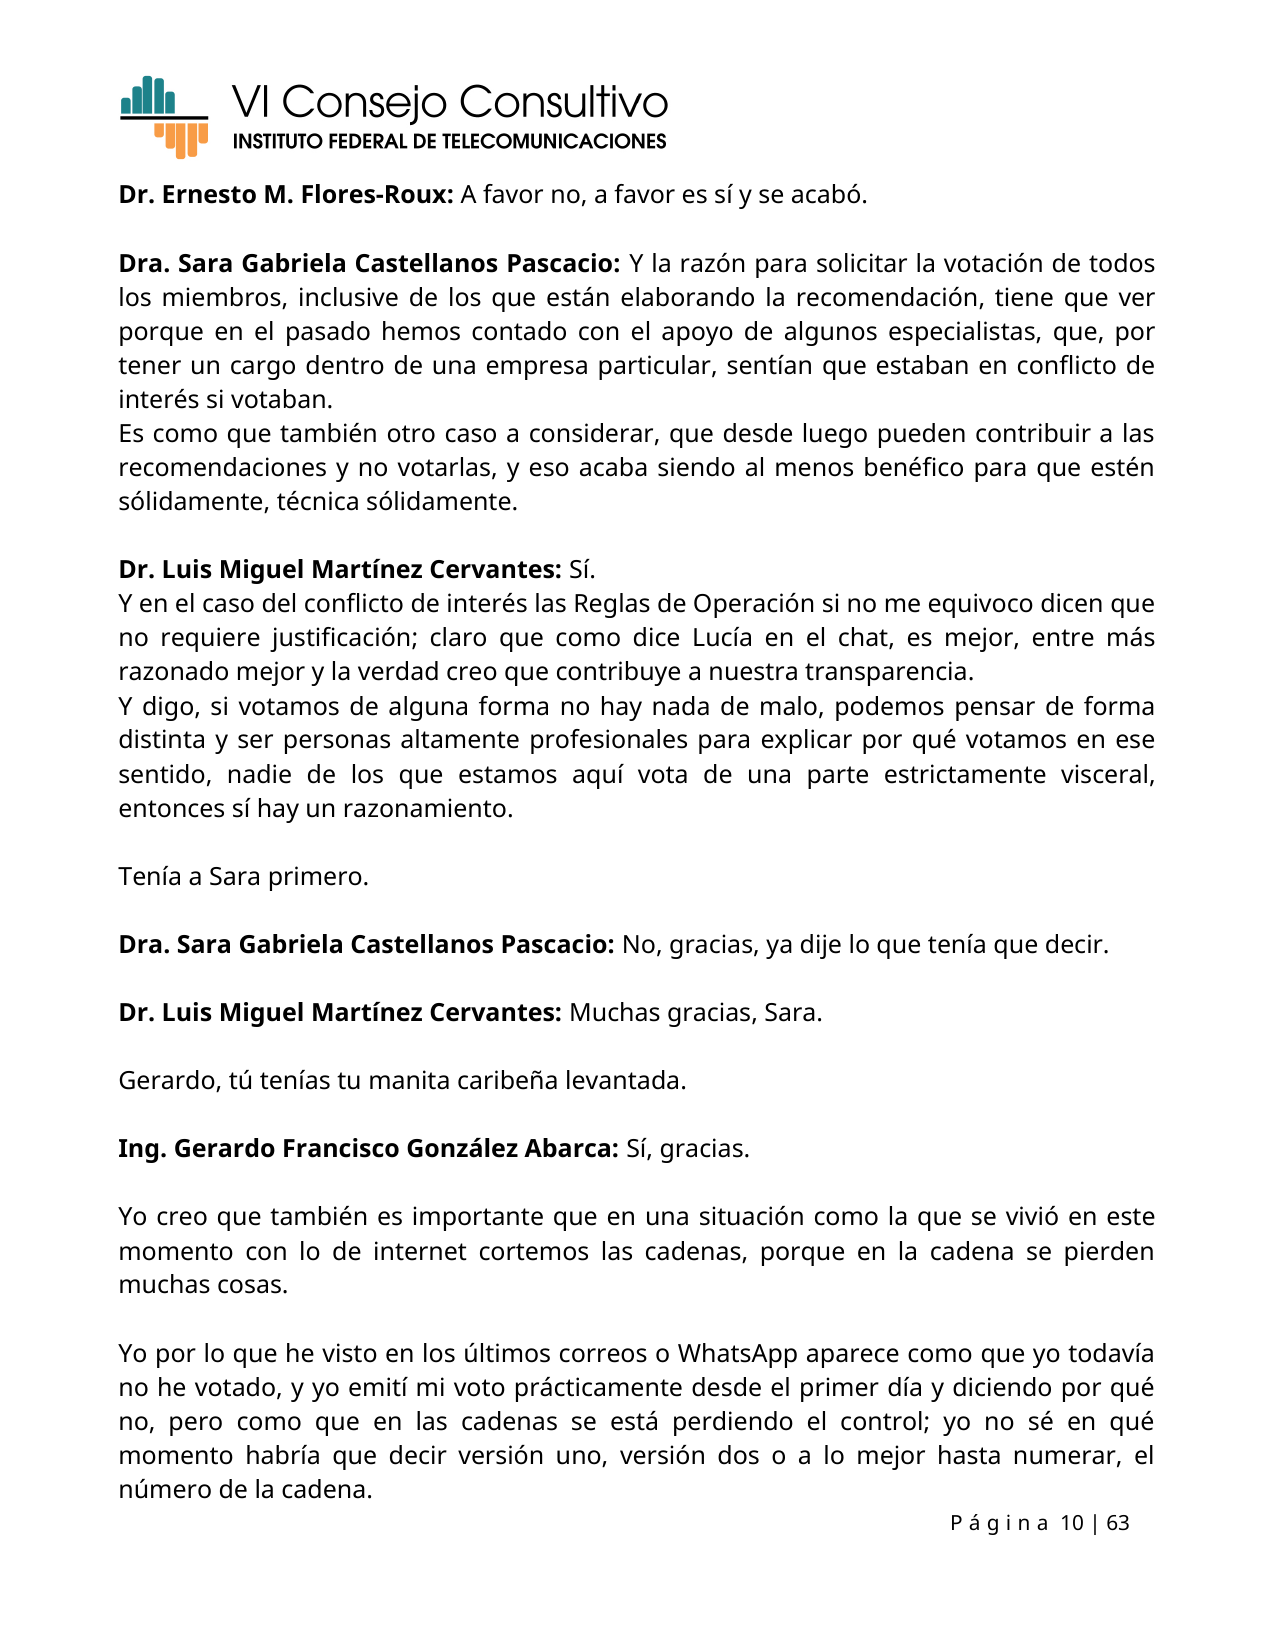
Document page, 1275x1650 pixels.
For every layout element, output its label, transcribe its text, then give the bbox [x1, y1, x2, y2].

text Tenía a Sara primero. [118, 858, 1157, 892]
text Dr. Ernesto M. Flores-Roux: A favor no, a favor es sí y se acabó. [118, 177, 1157, 211]
text Dra. Sara Gabriela Castellanos Pascacio: Y la razón para solicitar la votación de todos los miembros, inclusive de los que están elaborando la recomendación, tiene que ver porque en el pasado hemos contado con el apoyo de algunos especialistas, que, por tener un cargo dentro de una empresa particular, sentían que estaban en conflicto de interés si votaban. [118, 245, 1157, 416]
text Dr. Luis Miguel Martínez Cervantes: Muchas gracias, Sara. [118, 995, 1157, 1029]
text Y digo, si votamos de alguna forma no hay nada de malo, podemos pensar de forma distinta y ser personas altamente profesionales para explicar por qué votamos en ese sentido, nadie de los que estamos aquí vota de una parte estrictamente visceral, entonces sí hay un razonamiento. [118, 688, 1157, 824]
text Gerardo, tú tenías tu manita caribeña levantada. [118, 1063, 1157, 1097]
text Dra. Sara Gabriela Castellanos Pascacio: No, gracias, ya dije lo que tenía que decir. [118, 927, 1157, 961]
text Yo por lo que he visto en los últimos correos o WhatsApp aparece como que yo todavía no he votado, y yo emití mi voto prácticamente desde el primer día y diciendo por qué no, pero como que en las cadenas se está perdiendo el control; yo no sé en qué momento habría que decir versión uno, versión dos o a lo mejor hasta numerar, el número de la cadena. [118, 1335, 1157, 1506]
text Es como que también otro caso a considerar, que desde luego pueden contribuir a las recomendaciones y no votarlas, y eso acaba siendo al menos benéfico para que estén sólidamente, técnica sólidamente. [118, 416, 1157, 518]
text Y en el caso del conflicto de interés las Reglas de Operación si no me equivoco dicen que no requiere justificación; claro que como dice Lucía en el chat, es mejor, entre más razonado mejor y la verdad creo que contribuye a nuestra transparencia. [118, 586, 1157, 688]
text Yo creo que también es importante que en una situación como la que se vivió en este momento con lo de internet cortemos las cadenas, porque en la cadena se pierden muchas cosas. [118, 1199, 1157, 1301]
picture [2, 16, 1273, 1650]
text Ing. Gerardo Francisco González Abarca: Sí, gracias. [118, 1131, 1157, 1165]
text Dr. Luis Miguel Martínez Cervantes: Sí. [118, 552, 1157, 586]
